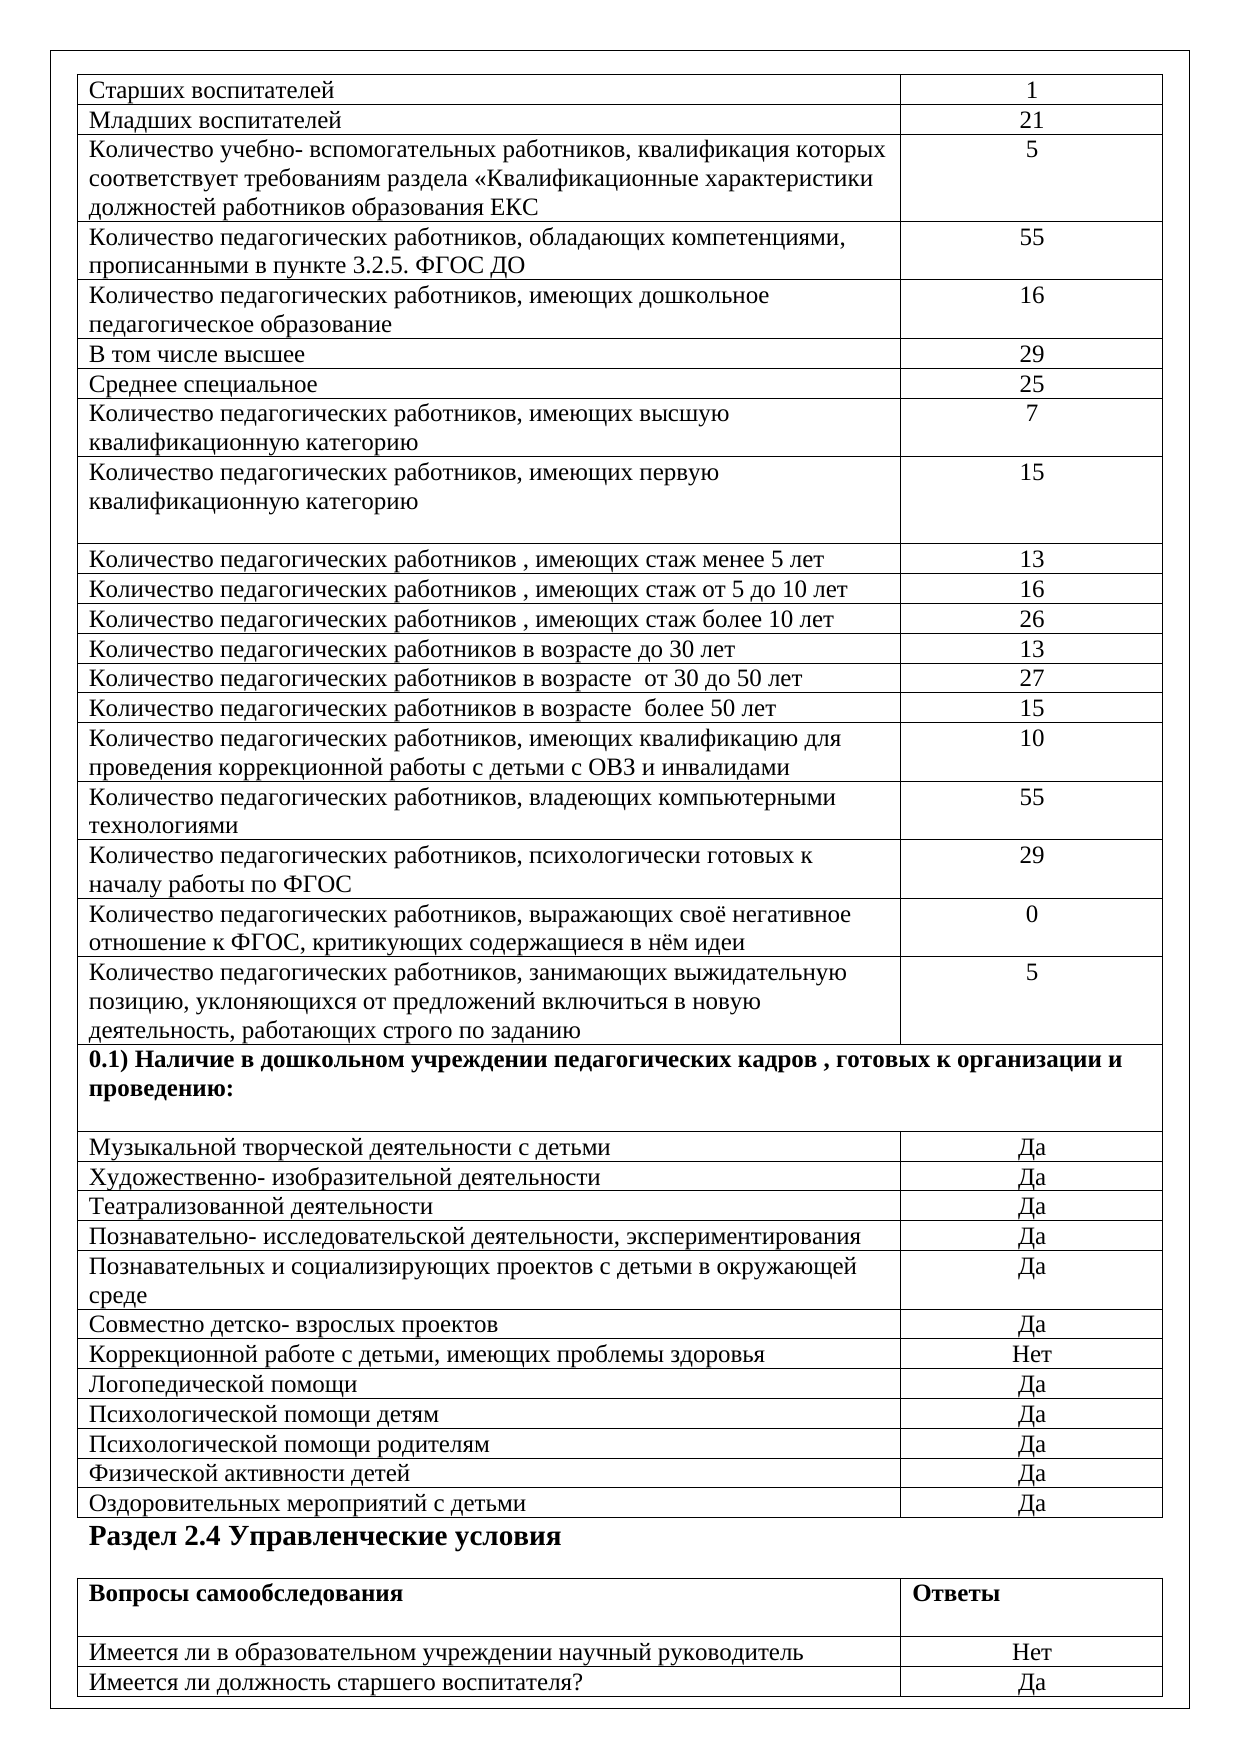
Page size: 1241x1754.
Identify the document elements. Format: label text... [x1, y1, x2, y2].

table_cell Количество педагогических работников, имеющих высшую квалификационную категорию [78, 399, 900, 456]
table_cell Познавательно- исследовательской деятельности, экспериментирования [78, 1221, 900, 1250]
table_cell Количество педагогических работников, имеющих первую квалификационную категорию [78, 457, 900, 543]
table_cell 5 [901, 957, 1162, 1043]
table_cell Да [901, 1221, 1162, 1250]
table_cell Количество педагогических работников , имеющих стаж от 5 до 10 лет [78, 574, 900, 603]
table_cell Количество педагогических работников, имеющих квалификацию для проведения коррекционной работы с детьми с ОВЗ и инвалидами [78, 723, 900, 781]
table_cell Количество педагогических работников, занимающих выжидательную позицию, уклоняющихся от предложений включиться в новую деятельность, работающих строго по заданию [78, 957, 900, 1043]
table_cell Имеется ли должность старшего воспитателя? [78, 1667, 900, 1696]
table_cell 21 [901, 105, 1162, 133]
table_cell 26 [901, 604, 1162, 633]
table_cell Да [901, 1399, 1162, 1428]
table_cell Старших воспитателей [78, 75, 900, 104]
table_cell Психологической помощи детям [78, 1399, 900, 1428]
table_cell 16 [901, 574, 1162, 603]
table_cell Психологической помощи родителям [78, 1429, 900, 1457]
table_cell 55 [901, 782, 1162, 839]
table_cell Количество учебно- вспомогательных работников, квалификация которых соответствует требованиям раздела «Квалификационные характеристики должностей работников образования ЕКС [78, 135, 900, 221]
table_cell Количество педагогических работников в возрасте до 30 лет [78, 634, 900, 662]
table_cell Количество педагогических работников , имеющих стаж более 10 лет [78, 604, 900, 633]
table_cell Да [901, 1251, 1162, 1308]
table_cell Оздоровительных мероприятий с детьми [78, 1488, 900, 1517]
table_cell В том числе высшее [78, 339, 900, 368]
table_cell Нет [901, 1637, 1162, 1666]
table_cell Да [901, 1488, 1162, 1517]
table_cell 0 [901, 899, 1162, 956]
table_cell Да [901, 1132, 1162, 1161]
table_cell 5 [901, 135, 1162, 221]
table_cell Логопедической помощи [78, 1369, 900, 1398]
table_cell Да [901, 1459, 1162, 1487]
table_cell 13 [901, 544, 1162, 573]
table_cell Коррекционной работе с детьми, имеющих проблемы здоровья [78, 1339, 900, 1368]
table_cell Имеется ли в образовательном учреждении научный руководитель [78, 1637, 900, 1666]
table_cell Количество педагогических работников, обладающих компетенциями, прописанными в пункте 3.2.5. ФГОС ДО [78, 222, 900, 279]
table_cell Да [901, 1162, 1162, 1190]
table_cell 15 [901, 693, 1162, 722]
table_cell Совместно детско- взрослых проектов [78, 1310, 900, 1338]
table_cell 10 [901, 723, 1162, 781]
table_cell 29 [901, 339, 1162, 368]
table_cell Количество педагогических работников в возрасте более 50 лет [78, 693, 900, 722]
table_cell Да [901, 1369, 1162, 1398]
table_cell 15 [901, 457, 1162, 543]
table_cell Музыкальной творческой деятельности с детьми [78, 1132, 900, 1161]
table_cell Познавательных и социализирующих проектов с детьми в окружающей среде [78, 1251, 900, 1308]
table_cell 7 [901, 399, 1162, 456]
table_cell 16 [901, 280, 1162, 338]
table_cell 25 [901, 369, 1162, 397]
table_cell Да [901, 1429, 1162, 1457]
table_cell 27 [901, 664, 1162, 692]
table_cell 0.1) Наличие в дошкольном учреждении педагогических кадров , готовых к организации и проведению: [78, 1045, 1162, 1131]
table_cell Физической активности детей [78, 1459, 900, 1487]
table_cell Количество педагогических работников, имеющих дошкольное педагогическое образование [78, 280, 900, 338]
table_cell Нет [901, 1339, 1162, 1368]
table_cell Количество педагогических работников в возрасте от 30 до 50 лет [78, 664, 900, 692]
table_cell Количество педагогических работников, психологически готовых к началу работы по ФГОС [78, 840, 900, 898]
table_cell Художественно- изобразительной деятельности [78, 1162, 900, 1190]
table_cell 13 [901, 634, 1162, 662]
table_cell Количество педагогических работников, владеющих компьютерными технологиями [78, 782, 900, 839]
table_header Ответы [901, 1579, 1162, 1636]
table_cell Да [901, 1191, 1162, 1220]
table_cell Да [901, 1310, 1162, 1338]
table_cell Театрализованной деятельности [78, 1191, 900, 1220]
table_cell 29 [901, 840, 1162, 898]
table_cell Количество педагогических работников , имеющих стаж менее 5 лет [78, 544, 900, 573]
table_cell Да [901, 1667, 1162, 1696]
table_cell Количество педагогических работников, выражающих своё негативное отношение к ФГОС, критикующих содержащиеся в нём идеи [78, 899, 900, 956]
table_header Вопросы самообследования [78, 1579, 900, 1636]
table_cell Младших воспитателей [78, 105, 900, 133]
table_cell 1 [901, 75, 1162, 104]
table_cell Среднее специальное [78, 369, 900, 397]
text Раздел 2.4 Управленческие условия [89, 1518, 1152, 1552]
table_cell 55 [901, 222, 1162, 279]
